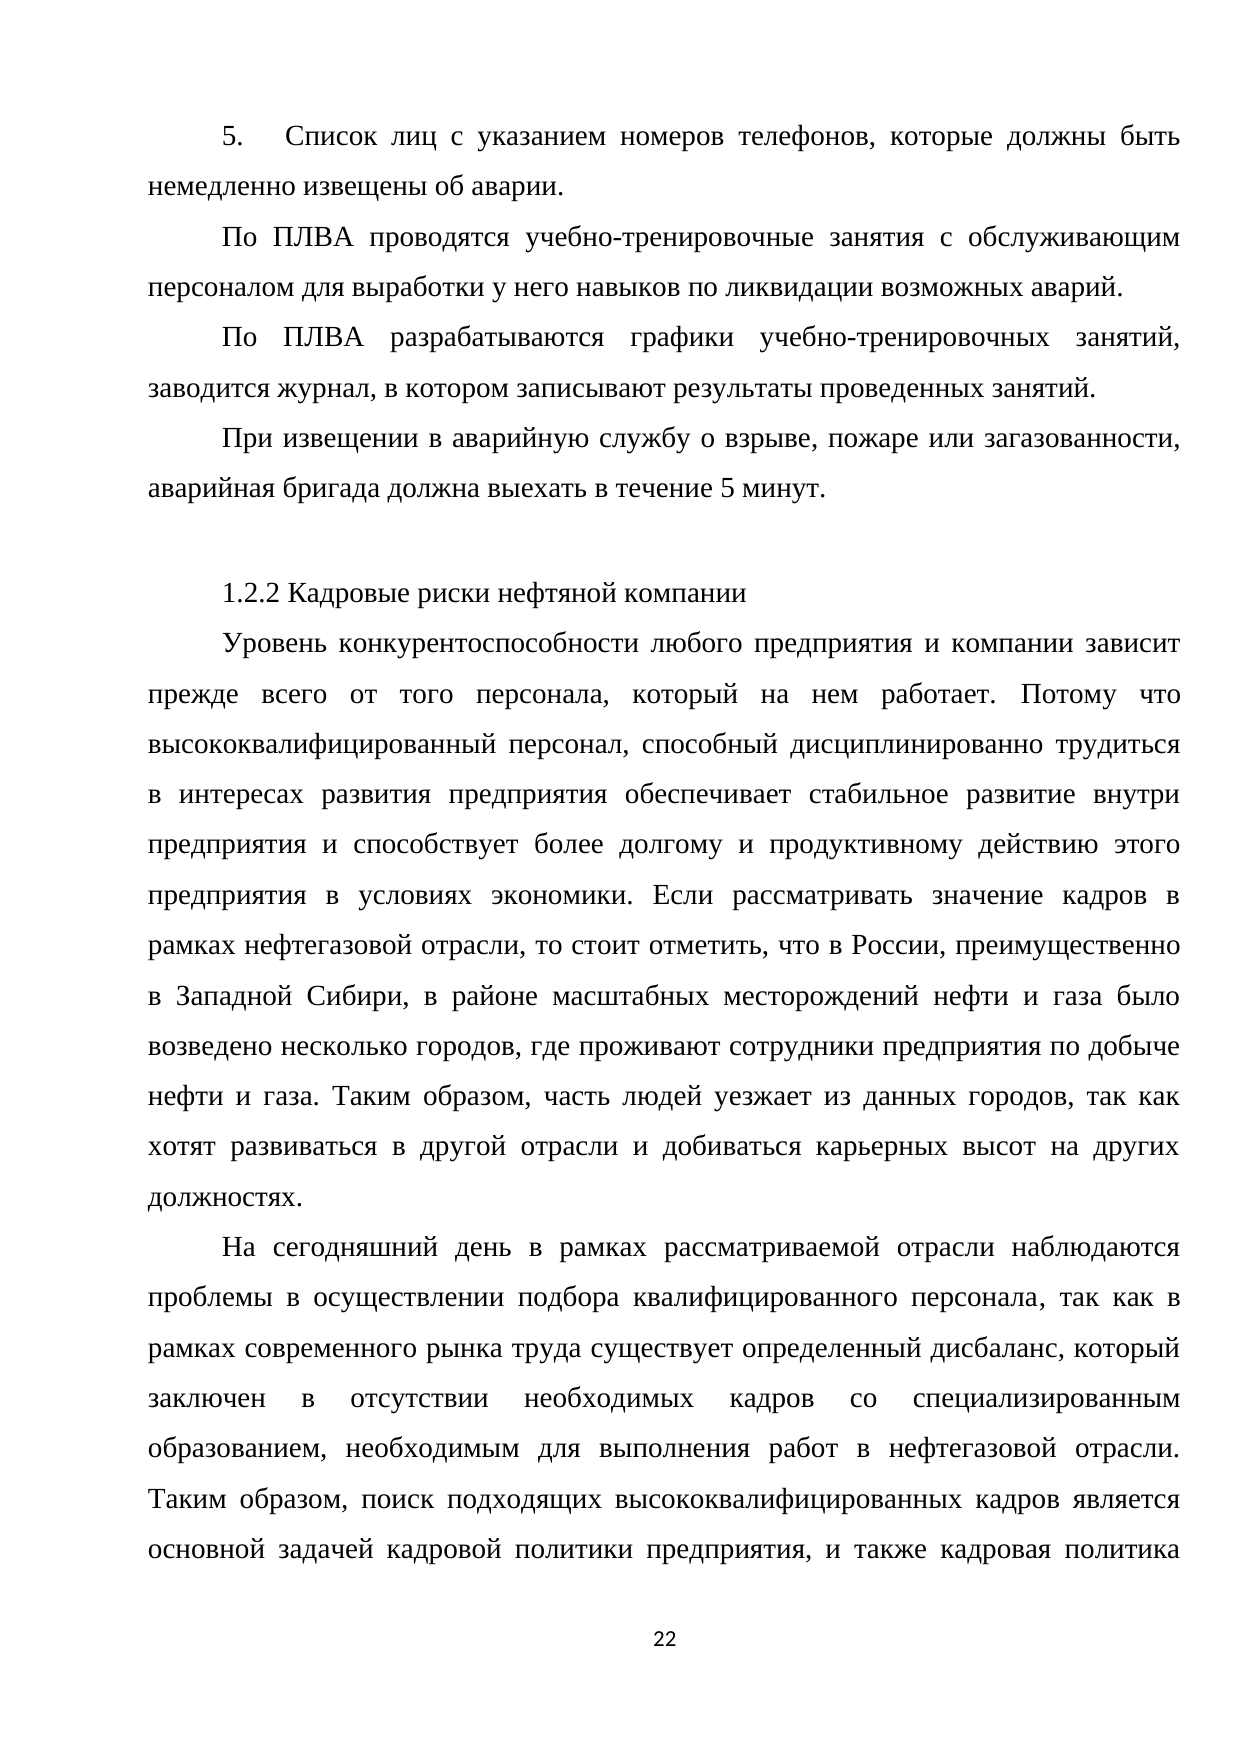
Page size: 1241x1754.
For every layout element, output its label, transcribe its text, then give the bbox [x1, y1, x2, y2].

text 5. Список лиц с указанием номеров телефонов, которые должны быть немедленно извещены об аварии. [148, 118, 1181, 202]
text Уровень конкурентоспособности любого предприятия и компании зависит прежде всего от того персонала, который на нем работает. Потому что высококвалифицированный персонал, способный дисциплинированно трудиться в интересах развития предприятия обеспечивает стабильное развитие внутри предприятия и способствует более долгому и продуктивному действию этого предприятия в условиях экономики. Если рассматривать значение кадров в рамках нефтегазовой отрасли, то стоит отметить, что в России, преимущественно в Западной Сибири, в районе масштабных месторождений нефти и газа было возведено несколько городов, где проживают сотрудники предприятия по добыче нефти и газа. Таким образом, часть людей уезжает из данных городов, так как хотят развиваться в другой отрасли и добиваться карьерных высот на других должностях. [148, 625, 1181, 1212]
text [148, 1229, 1181, 1564]
text По ПЛВА разрабатываются графики учебно-тренировочных занятий, заводится журнал, в котором записывают результаты проведенных занятий. [148, 319, 1181, 403]
subtitle 1.2.2 Кадровые риски нефтяной компании [148, 575, 1181, 609]
text По ПЛВА проводятся учебно-тренировочные занятия с обслуживающим персоналом для выработки у него навыков по ликвидации возможных аварий. [148, 219, 1181, 303]
text При извещении в аварийную службу о взрыве, пожаре или загазованности, аварийная бригада должна выехать в течение 5 минут. [148, 420, 1181, 504]
